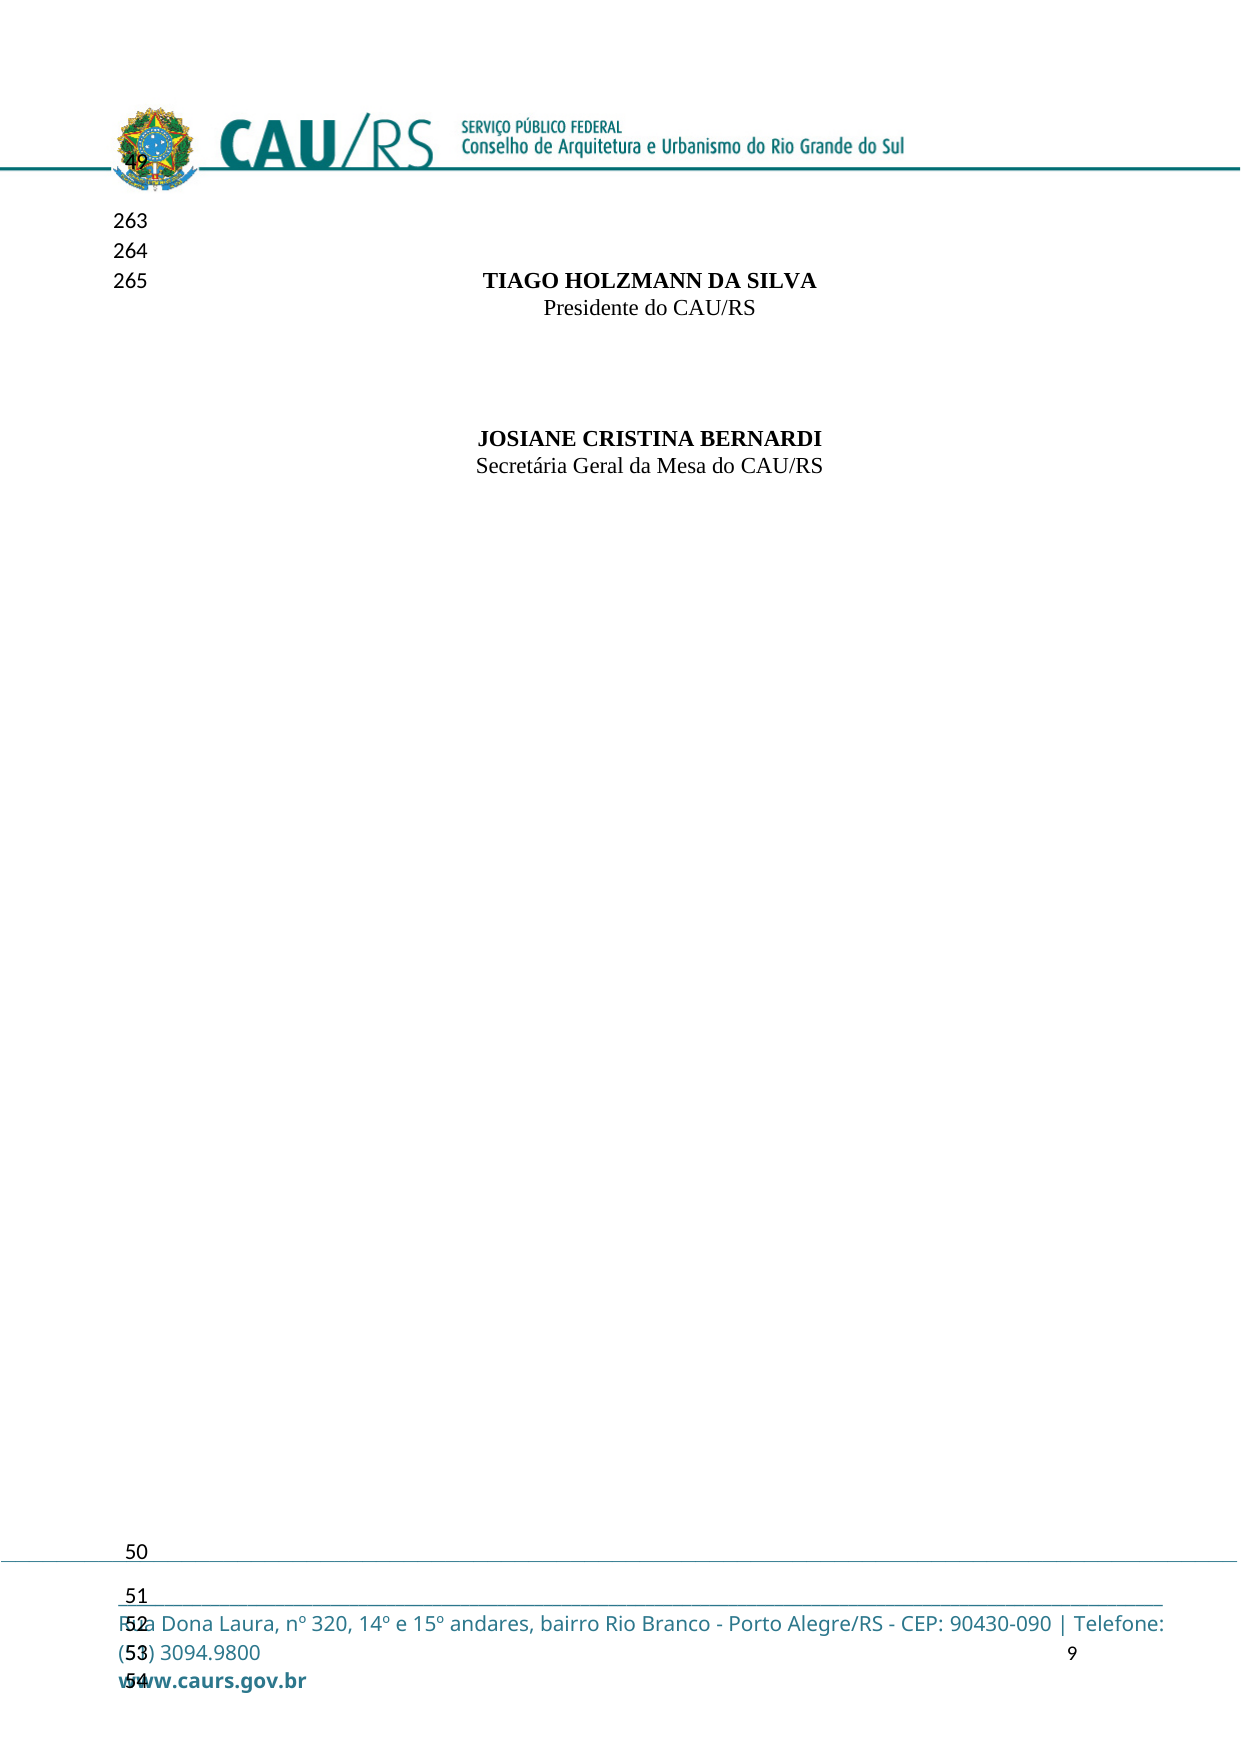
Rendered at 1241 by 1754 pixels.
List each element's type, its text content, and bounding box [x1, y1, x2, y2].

text JOSIANE CRISTINA BERNARDI [177, 425, 1122, 452]
picture [0, 41, 1241, 202]
text TIAGO HOLZMANN DA SILVA [177, 267, 1122, 293]
text Secretária Geral da Mesa do CAU/RS [177, 452, 1122, 478]
text Presidente do CAU/RS [177, 293, 1122, 320]
